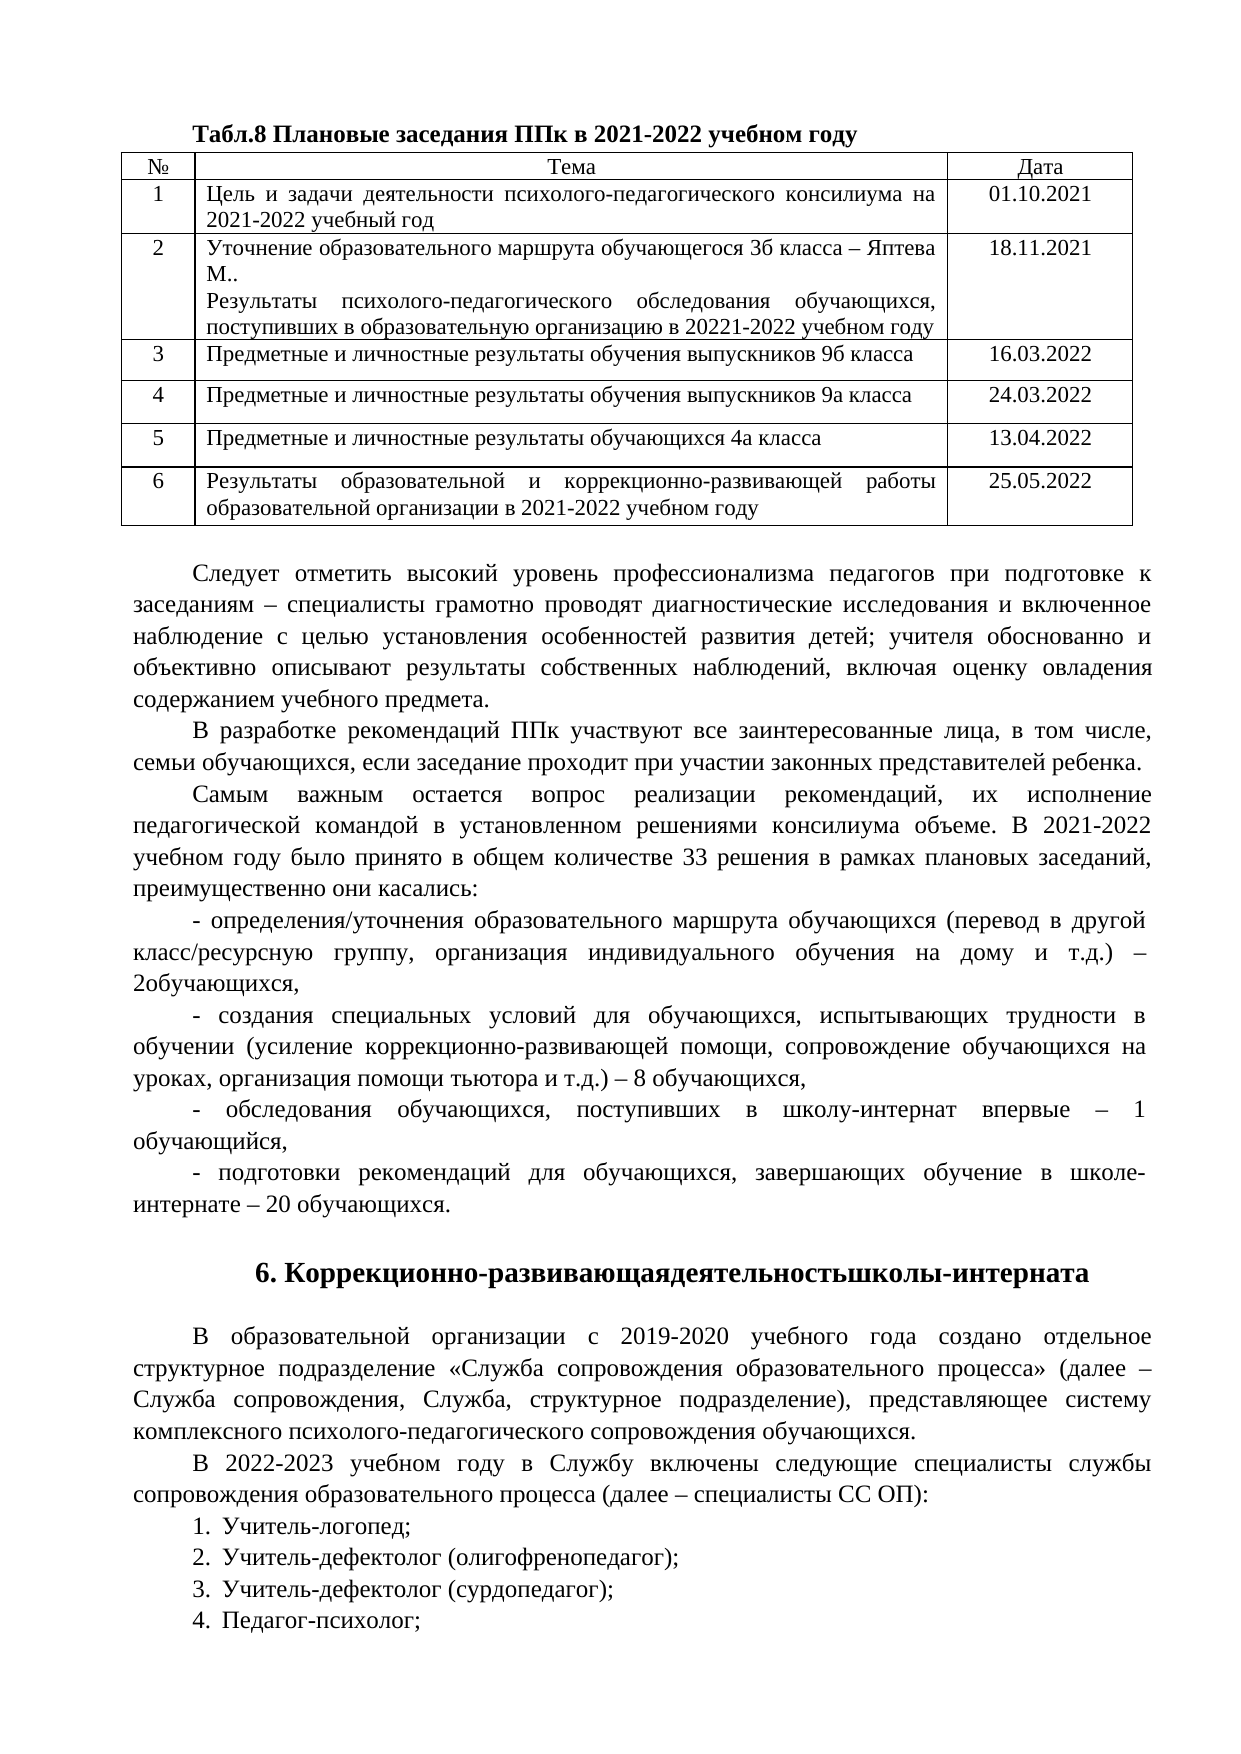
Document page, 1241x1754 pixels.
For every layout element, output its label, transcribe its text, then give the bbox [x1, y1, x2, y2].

text - обследования обучающихся, поступивших в школу-интернат впервые – 1 обучающийся, [133, 1094, 1147, 1155]
text - подготовки рекомендаций для обучающихся, завершающих обучение в школе-интернате – 20 обучающихся. [133, 1157, 1147, 1218]
text В 2022-2023 учебном году в Службу включены следующие специалисты службы сопровождения образовательного процесса (далее – специалисты СС ОП): [133, 1448, 1152, 1508]
table_header Тема [196, 153, 947, 179]
table_cell 4 [122, 381, 194, 423]
list Учитель-дефектолог (олигофренопедагог); [133, 1542, 1152, 1571]
list Педагог-психолог; [133, 1606, 1152, 1634]
text Табл.8 Плановые заседания ППк в 2021-2022 учебном году [133, 119, 1147, 148]
table_cell 01.10.2021 [948, 180, 1132, 233]
table_cell Предметные и личностные результаты обучения выпускников 9а класса [196, 381, 947, 423]
table_cell 1 [122, 180, 194, 233]
text - создания специальных условий для обучающихся, испытывающих трудности в обучении (усиление коррекционно-развивающей помощи, сопровождение обучающихся на уроках, организация помощи тьютора и т.д.) – 8 обучающихся, [133, 1000, 1147, 1092]
table_header Дата [948, 153, 1132, 179]
table_cell Цель и задачи деятельности психолого-педагогического консилиума на 2021-2022 учебный год [196, 180, 947, 233]
table_cell Результаты образовательной и коррекционно-развивающей работы образовательной организации в 2021-2022 учебном году [196, 468, 947, 525]
table_cell Предметные и личностные результаты обучения выпускников 9б класса [196, 340, 947, 380]
table_cell 6 [122, 468, 194, 525]
text - определения/уточнения образовательного маршрута обучающихся (перевод в другой класс/ресурсную группу, организация индивидуального обучения на дому и т.д.) – 2обучающихся, [133, 905, 1147, 997]
text Самым важным остается вопрос реализации рекомендаций, их исполнение педагогической командой в установленном решениями консилиума объеме. В 2021-2022 учебном году было принято в общем количестве 33 решения в рамках плановых заседаний, преимущественно они касались: [133, 779, 1152, 902]
table_cell Предметные и личностные результаты обучающихся 4а класса [196, 424, 947, 466]
table_cell 13.04.2022 [948, 424, 1132, 466]
table_cell 18.11.2021 [948, 234, 1132, 339]
table_cell 24.03.2022 [948, 381, 1132, 423]
text В образовательной организации с 2019-2020 учебного года создано отдельное структурное подразделение «Служба сопровождения образовательного процесса» (далее – Служба сопровождения, Служба, структурное подразделение), представляющее систему комплексного психолого-педагогического сопровождения обучающихся. [133, 1321, 1152, 1445]
table_cell 2 [122, 234, 194, 339]
table_cell 25.05.2022 [948, 468, 1132, 525]
table_cell 3 [122, 340, 194, 380]
table_cell Уточнение образовательного маршрута обучающегося 3б класса – Яптева М.. Результаты психолого-педагогического обследования обучающихся, поступивших в образовательную организацию в 20221-2022 учебном году [196, 234, 947, 339]
text В разработке рекомендаций ППк участвуют все заинтересованные лица, в том числе, семьи обучающихся, если заседание проходит при участии законных представителей ребенка. [133, 716, 1152, 776]
list Учитель-логопед; [133, 1511, 1152, 1539]
table_header № [122, 153, 194, 179]
table_cell 5 [122, 424, 194, 466]
list Учитель-дефектолог (сурдопедагог); [133, 1574, 1152, 1603]
text Следует отметить высокий уровень профессионализма педагогов при подготовке к заседаниям – специалисты грамотно проводят диагностические исследования и включенное наблюдение с целью установления особенностей развития детей; учителя обоснованно и объективно описывают результаты собственных наблюдений, включая оценку овладения содержанием учебного предмета. [133, 558, 1152, 713]
subtitle 6. Коррекционно-развивающаядеятельностьшколы-интерната [133, 1255, 1152, 1289]
table_cell 16.03.2022 [948, 340, 1132, 380]
